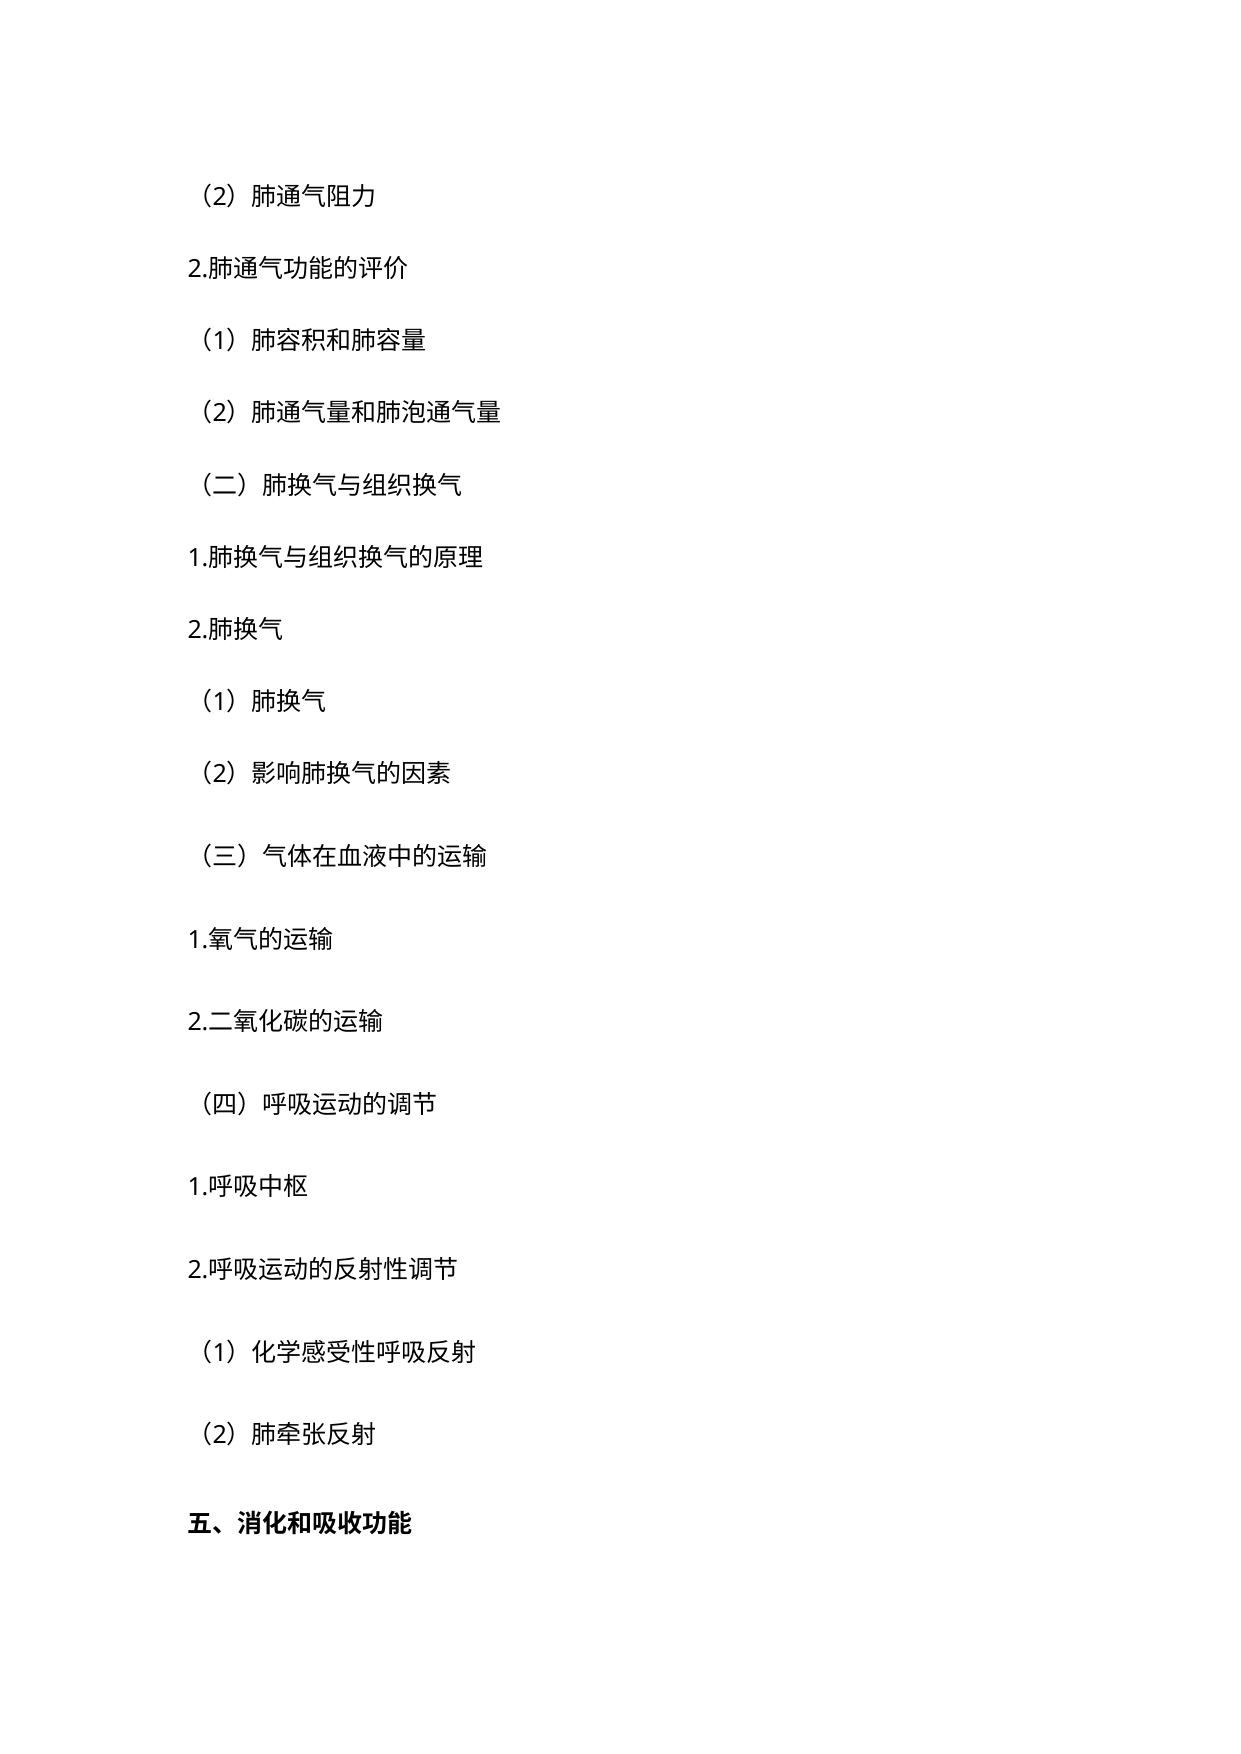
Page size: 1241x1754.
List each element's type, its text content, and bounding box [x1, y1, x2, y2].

text （1）肺容积和肺容量 [187, 306, 1053, 371]
text （2）肺牵张反射 [187, 1400, 1053, 1465]
text 五、消化和吸收功能 [187, 1489, 1053, 1554]
text 1.氧气的运输 [187, 905, 1053, 970]
text （1）化学感受性呼吸反射 [187, 1318, 1053, 1383]
text 2.二氧化碳的运输 [187, 987, 1053, 1052]
text 1.呼吸中枢 [187, 1152, 1053, 1217]
text （三）气体在血液中的运输 [187, 822, 1053, 887]
text 2.呼吸运动的反射性调节 [187, 1235, 1053, 1300]
text （1）肺换气 [187, 667, 1053, 732]
text 2.肺通气功能的评价 [187, 234, 1053, 299]
text （2）肺通气阻力 [187, 162, 1053, 227]
text （2）影响肺换气的因素 [187, 739, 1053, 804]
text 1.肺换气与组织换气的原理 [187, 523, 1053, 588]
text （二）肺换气与组织换气 [187, 451, 1053, 516]
text 2.肺换气 [187, 595, 1053, 660]
text （四）呼吸运动的调节 [187, 1070, 1053, 1135]
text （2）肺通气量和肺泡通气量 [187, 378, 1053, 443]
